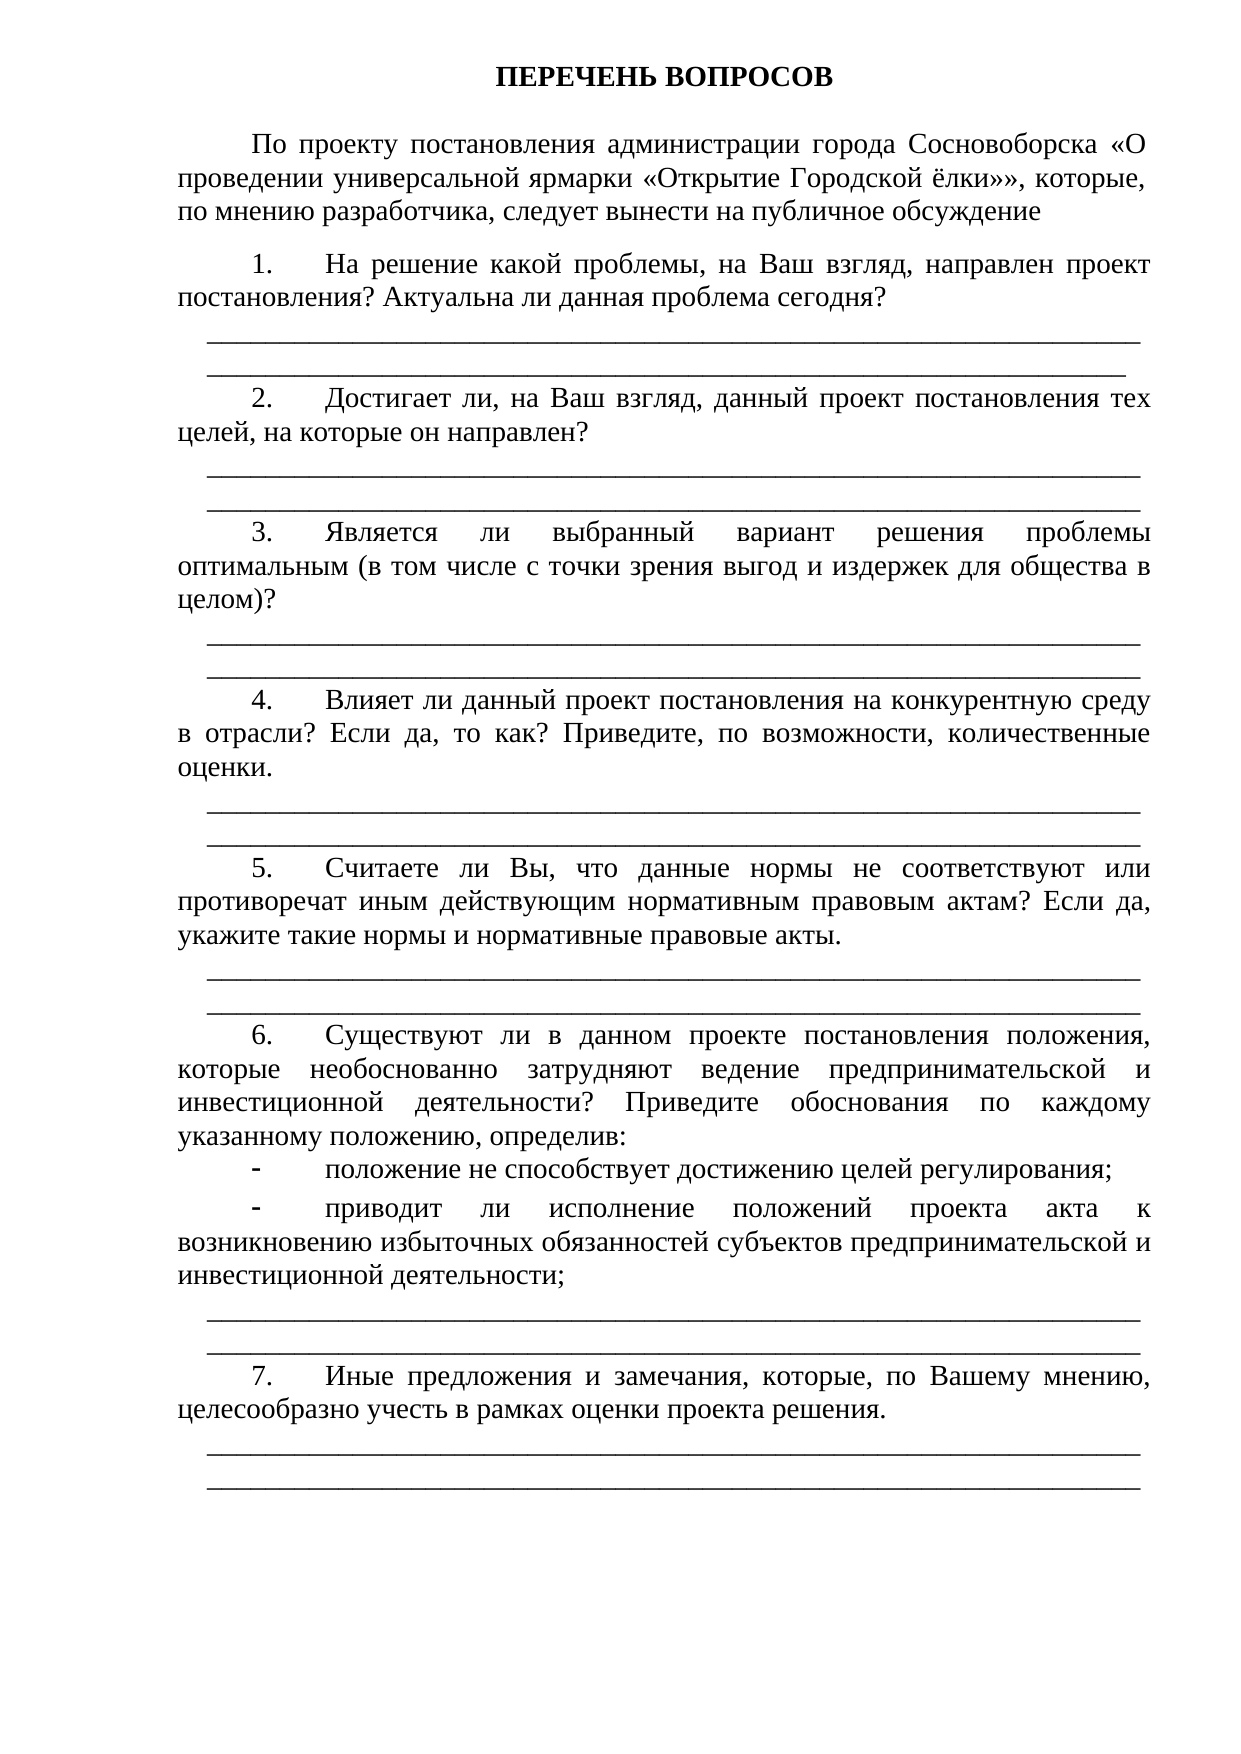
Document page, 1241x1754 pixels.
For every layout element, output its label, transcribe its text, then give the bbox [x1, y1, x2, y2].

list Иные предложения и замечания, которые, по Вашему мнению, целесообразно учесть в рамках оценки проекта решения. [177, 1358, 1152, 1425]
list положение не способствует достижению целей регулирования; [177, 1152, 1152, 1185]
list ________________________________________________________________________________________________________________________________ [207, 1425, 1152, 1492]
list На решение какой проблемы, на Ваш взгляд, направлен проект постановления? Актуальна ли данная проблема сегодня? [177, 246, 1152, 313]
list _______________________________________________________________________________________________________________________________ [207, 313, 1152, 380]
list ПЕРЕЧЕНЬ ВОПРОСОВ [177, 59, 1152, 93]
list Влияет ли данный проект постановления на конкурентную среду в отрасли? Если да, то как? Приведите, по возможности, количественные оценки. [177, 682, 1152, 783]
list ________________________________________________________________________________________________________________________________ [207, 783, 1152, 850]
text ________________________________________________________________________________________________________________________________ [207, 950, 1152, 1017]
list ________________________________________________________________________________________________________________________________ [207, 447, 1152, 514]
list ________________________________________________________________________________________________________________________________ [207, 615, 1152, 682]
text По проекту постановления администрации города Сосновоборска «О проведении универсальной ярмарки «Открытие Городской ёлки»», которые, по мнению разработчика, следует вынести на публичное обсуждение [177, 126, 1146, 227]
list Является ли выбранный вариант решения проблемы оптимальным (в том числе с точки зрения выгод и издержек для общества в целом)? [177, 514, 1152, 615]
list Считаете ли Вы, что данные нормы не соответствуют или противоречат иным действующим нормативным правовым актам? Если да, укажите такие нормы и нормативные правовые акты. [177, 850, 1152, 950]
text ________________________________________________________________________________________________________________________________ [207, 1291, 1152, 1358]
list Достигает ли, на Ваш взгляд, данный проект постановления тех целей, на которые он направлен? [177, 380, 1152, 447]
list приводит ли исполнение положений проекта акта к возникновению избыточных обязанностей субъектов предпринимательской и инвестиционной деятельности; [177, 1190, 1152, 1291]
list Существуют ли в данном проекте постановления положения, которые необоснованно затрудняют ведение предпринимательской и инвестиционной деятельности? Приведите обоснования по каждому указанному положению, определив: [177, 1017, 1152, 1152]
